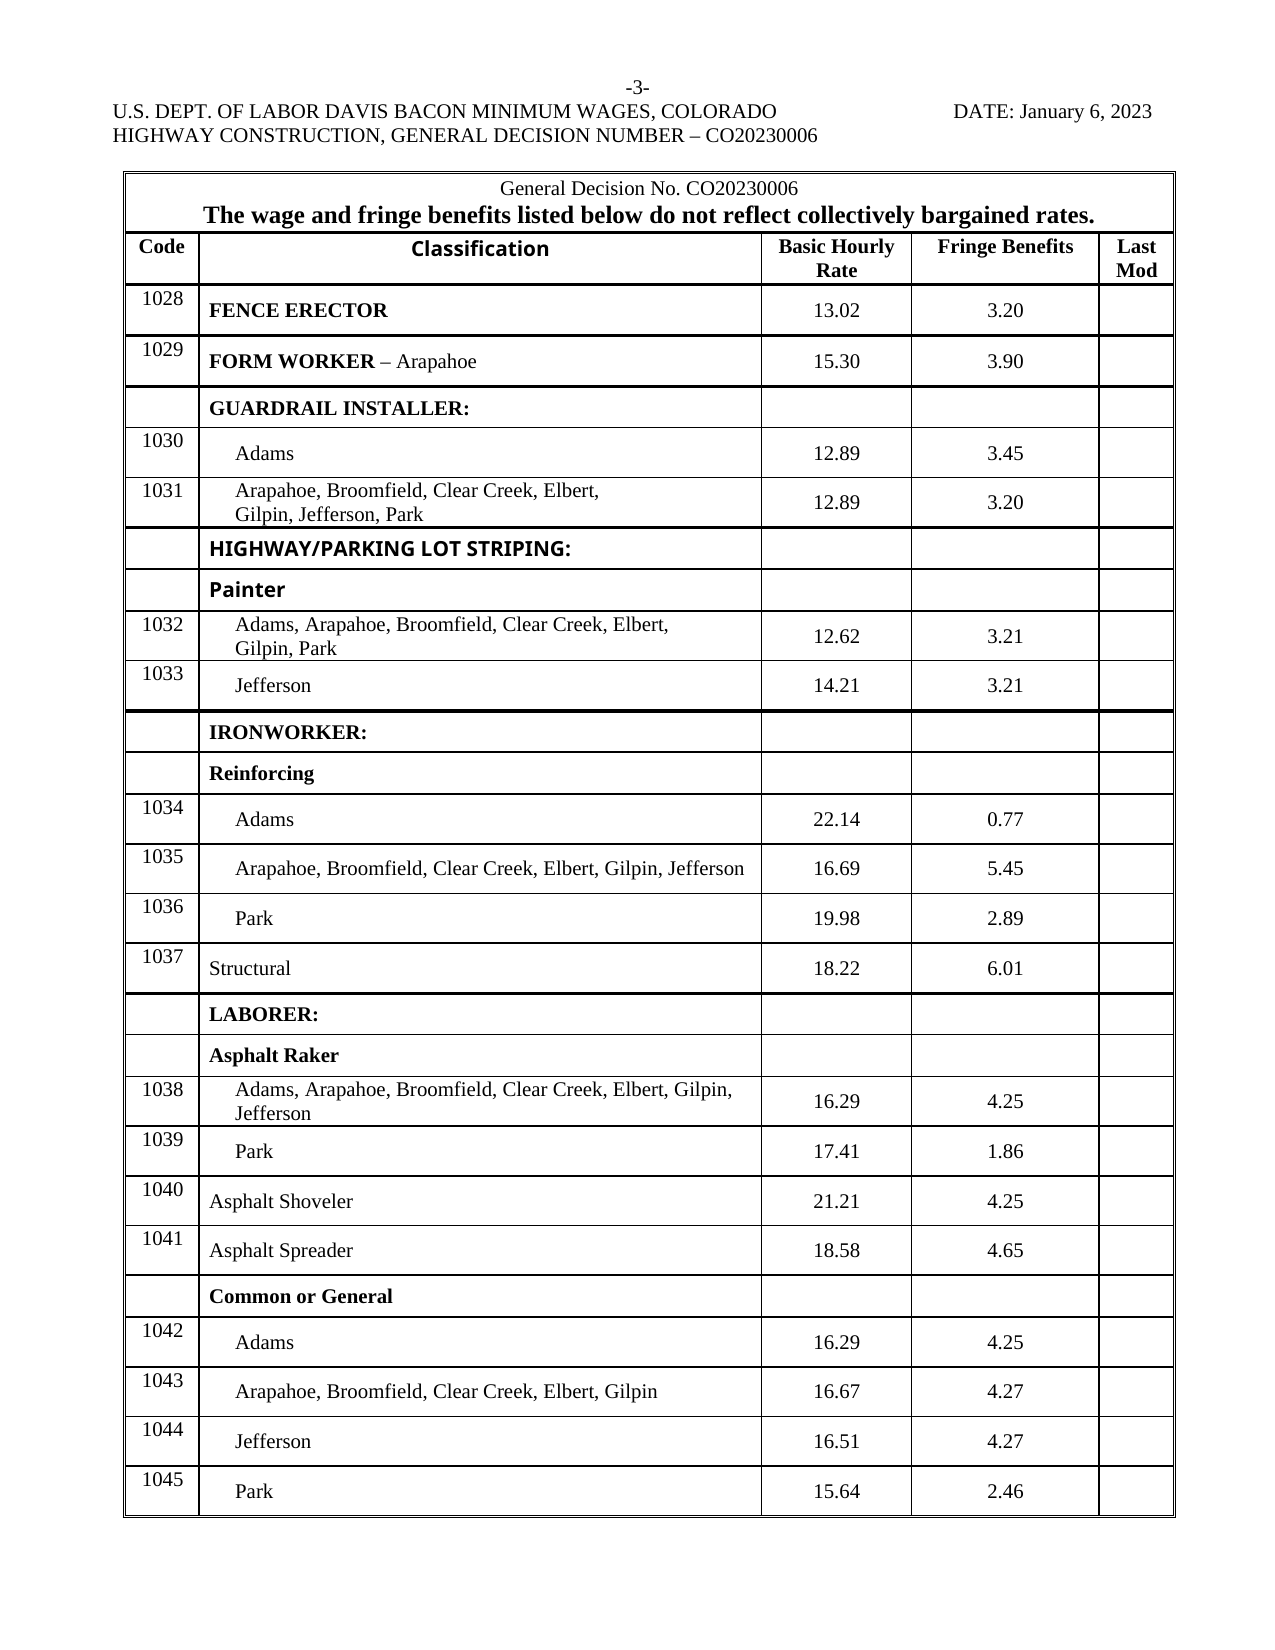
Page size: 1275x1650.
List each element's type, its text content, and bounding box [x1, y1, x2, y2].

table_cell Jefferson [200, 661, 761, 709]
table_cell [912, 570, 1098, 610]
table_cell [126, 478, 198, 526]
table_cell Adams [200, 1318, 761, 1366]
table_cell [126, 795, 198, 843]
table_cell 16.67 [762, 1368, 911, 1416]
table_cell [126, 570, 198, 610]
table_cell [912, 753, 1098, 793]
table_cell [126, 713, 198, 751]
table_cell [126, 286, 198, 334]
table_cell [912, 1035, 1098, 1076]
table_cell [126, 1318, 198, 1366]
table_cell Adams, Arapahoe, Broomfield, Clear Creek, Elbert, Gilpin, Jefferson [200, 1077, 761, 1125]
table_cell Painter [200, 570, 761, 610]
table_cell [762, 995, 911, 1034]
table_cell 3.20 [912, 478, 1098, 526]
table_cell 12.89 [762, 478, 911, 526]
table_cell [1100, 1368, 1173, 1416]
table_cell [762, 529, 911, 568]
table_cell Basic Hourly Rate [762, 234, 911, 282]
table_cell Adams [200, 428, 761, 477]
table_cell [1100, 478, 1173, 526]
table_cell [1100, 337, 1173, 385]
table_cell [126, 661, 198, 709]
table_cell HIGHWAY/PARKING LOT STRIPING: [200, 529, 761, 568]
table_cell 4.27 [912, 1417, 1098, 1465]
table_cell 15.30 [762, 337, 911, 385]
table_cell [1100, 1127, 1173, 1175]
table_cell [1100, 1417, 1173, 1465]
table_cell Adams [200, 795, 761, 843]
table_cell [1100, 1318, 1173, 1366]
table_cell [126, 1035, 198, 1076]
table_cell LABORER: [200, 995, 761, 1034]
table_cell 14.21 [762, 661, 911, 709]
table_cell 13.02 [762, 286, 911, 334]
table_cell 16.69 [762, 845, 911, 892]
table_cell Last Mod [1100, 234, 1173, 282]
table_cell 17.41 [762, 1127, 911, 1175]
table_cell [762, 713, 911, 751]
table_cell Park [200, 894, 761, 942]
table_cell [126, 612, 198, 660]
table_cell 0.77 [912, 795, 1098, 843]
table_cell 4.25 [912, 1177, 1098, 1225]
table_cell [1100, 1467, 1173, 1515]
table_cell [1100, 753, 1173, 793]
table_cell 3.21 [912, 661, 1098, 709]
table_cell [126, 337, 198, 385]
table_cell [1100, 428, 1173, 477]
table_header General Decision No. CO20230006 The wage and fringe benefits listed below do not reflect collectively bargained rates. [126, 174, 1173, 231]
table_cell [126, 894, 198, 942]
table_cell 3.20 [912, 286, 1098, 334]
table_cell 3.90 [912, 337, 1098, 385]
table_cell 4.25 [912, 1318, 1098, 1366]
table_cell Park [200, 1467, 761, 1515]
table_cell [762, 1276, 911, 1316]
table_cell Classification [200, 234, 761, 282]
table_cell [1100, 845, 1173, 892]
table_cell 12.89 [762, 428, 911, 477]
table_cell [1100, 529, 1173, 568]
table_cell [762, 388, 911, 427]
table_cell [912, 995, 1098, 1034]
table_cell [1100, 1077, 1173, 1125]
table_cell [762, 570, 911, 610]
table_cell Common or General [200, 1276, 761, 1316]
table_cell [126, 944, 198, 992]
table_cell Reinforcing [200, 753, 761, 793]
table_cell [1100, 1226, 1173, 1274]
table_cell [126, 1467, 198, 1515]
table_cell 19.98 [762, 894, 911, 942]
table_cell [126, 1417, 198, 1465]
table_cell 5.45 [912, 845, 1098, 892]
table_cell [1100, 388, 1173, 427]
table_cell Code [126, 234, 198, 282]
table_cell 2.46 [912, 1467, 1098, 1515]
table_cell 21.21 [762, 1177, 911, 1225]
table_cell [1100, 894, 1173, 942]
table_cell 4.65 [912, 1226, 1098, 1274]
table_cell [126, 388, 198, 427]
table_cell [1100, 286, 1173, 334]
table_cell IRONWORKER: [200, 713, 761, 751]
table_cell [1100, 1177, 1173, 1225]
table_cell 6.01 [912, 944, 1098, 992]
table_cell [126, 428, 198, 477]
table_cell [126, 1077, 198, 1125]
table_cell Fringe Benefits [912, 234, 1098, 282]
table_cell [1100, 1276, 1173, 1316]
table_cell Arapahoe, Broomfield, Clear Creek, Elbert, Gilpin, Jefferson [200, 845, 761, 892]
table_cell [1100, 1035, 1173, 1076]
table_cell 18.58 [762, 1226, 911, 1274]
table_cell [126, 995, 198, 1034]
table_cell 18.22 [762, 944, 911, 992]
table_cell [1100, 570, 1173, 610]
table_cell 4.25 [912, 1077, 1098, 1125]
table_cell [126, 1226, 198, 1274]
table_cell [762, 753, 911, 793]
table_cell 22.14 [762, 795, 911, 843]
table_cell [912, 1276, 1098, 1316]
table_cell [1100, 713, 1173, 751]
table_cell [1100, 944, 1173, 992]
table_cell [912, 529, 1098, 568]
table_cell 12.62 [762, 612, 911, 660]
table_cell [126, 845, 198, 892]
table_cell Park [200, 1127, 761, 1175]
table_cell 3.21 [912, 612, 1098, 660]
table_cell Arapahoe, Broomfield, Clear Creek, Elbert, Gilpin [200, 1368, 761, 1416]
table_cell Asphalt Raker [200, 1035, 761, 1076]
table_cell 16.29 [762, 1077, 911, 1125]
table_cell 16.51 [762, 1417, 911, 1465]
table_cell Asphalt Spreader [200, 1226, 761, 1274]
table_cell [1100, 995, 1173, 1034]
table_cell FORM WORKER – Arapahoe [200, 337, 761, 385]
table_cell [762, 1035, 911, 1076]
table_cell [912, 388, 1098, 427]
table_cell [126, 1368, 198, 1416]
table_cell [126, 1276, 198, 1316]
table_cell 3.45 [912, 428, 1098, 477]
table_cell GUARDRAIL INSTALLER: [200, 388, 761, 427]
table_cell [126, 1127, 198, 1175]
table_cell Structural [200, 944, 761, 992]
table_cell [912, 713, 1098, 751]
table_cell 15.64 [762, 1467, 911, 1515]
table_cell Adams, Arapahoe, Broomfield, Clear Creek, Elbert, Gilpin, Park [200, 612, 761, 660]
table_cell [1100, 661, 1173, 709]
table_cell [126, 529, 198, 568]
table_cell Jefferson [200, 1417, 761, 1465]
table_cell 4.27 [912, 1368, 1098, 1416]
table_cell Arapahoe, Broomfield, Clear Creek, Elbert, Gilpin, Jefferson, Park [200, 478, 761, 526]
table_cell 16.29 [762, 1318, 911, 1366]
table_cell [1100, 795, 1173, 843]
table_cell FENCE ERECTOR [200, 286, 761, 334]
table_cell [126, 753, 198, 793]
table_cell 1.86 [912, 1127, 1098, 1175]
table_cell [1100, 612, 1173, 660]
table_cell 2.89 [912, 894, 1098, 942]
table_cell Asphalt Shoveler [200, 1177, 761, 1225]
table_cell [126, 1177, 198, 1225]
